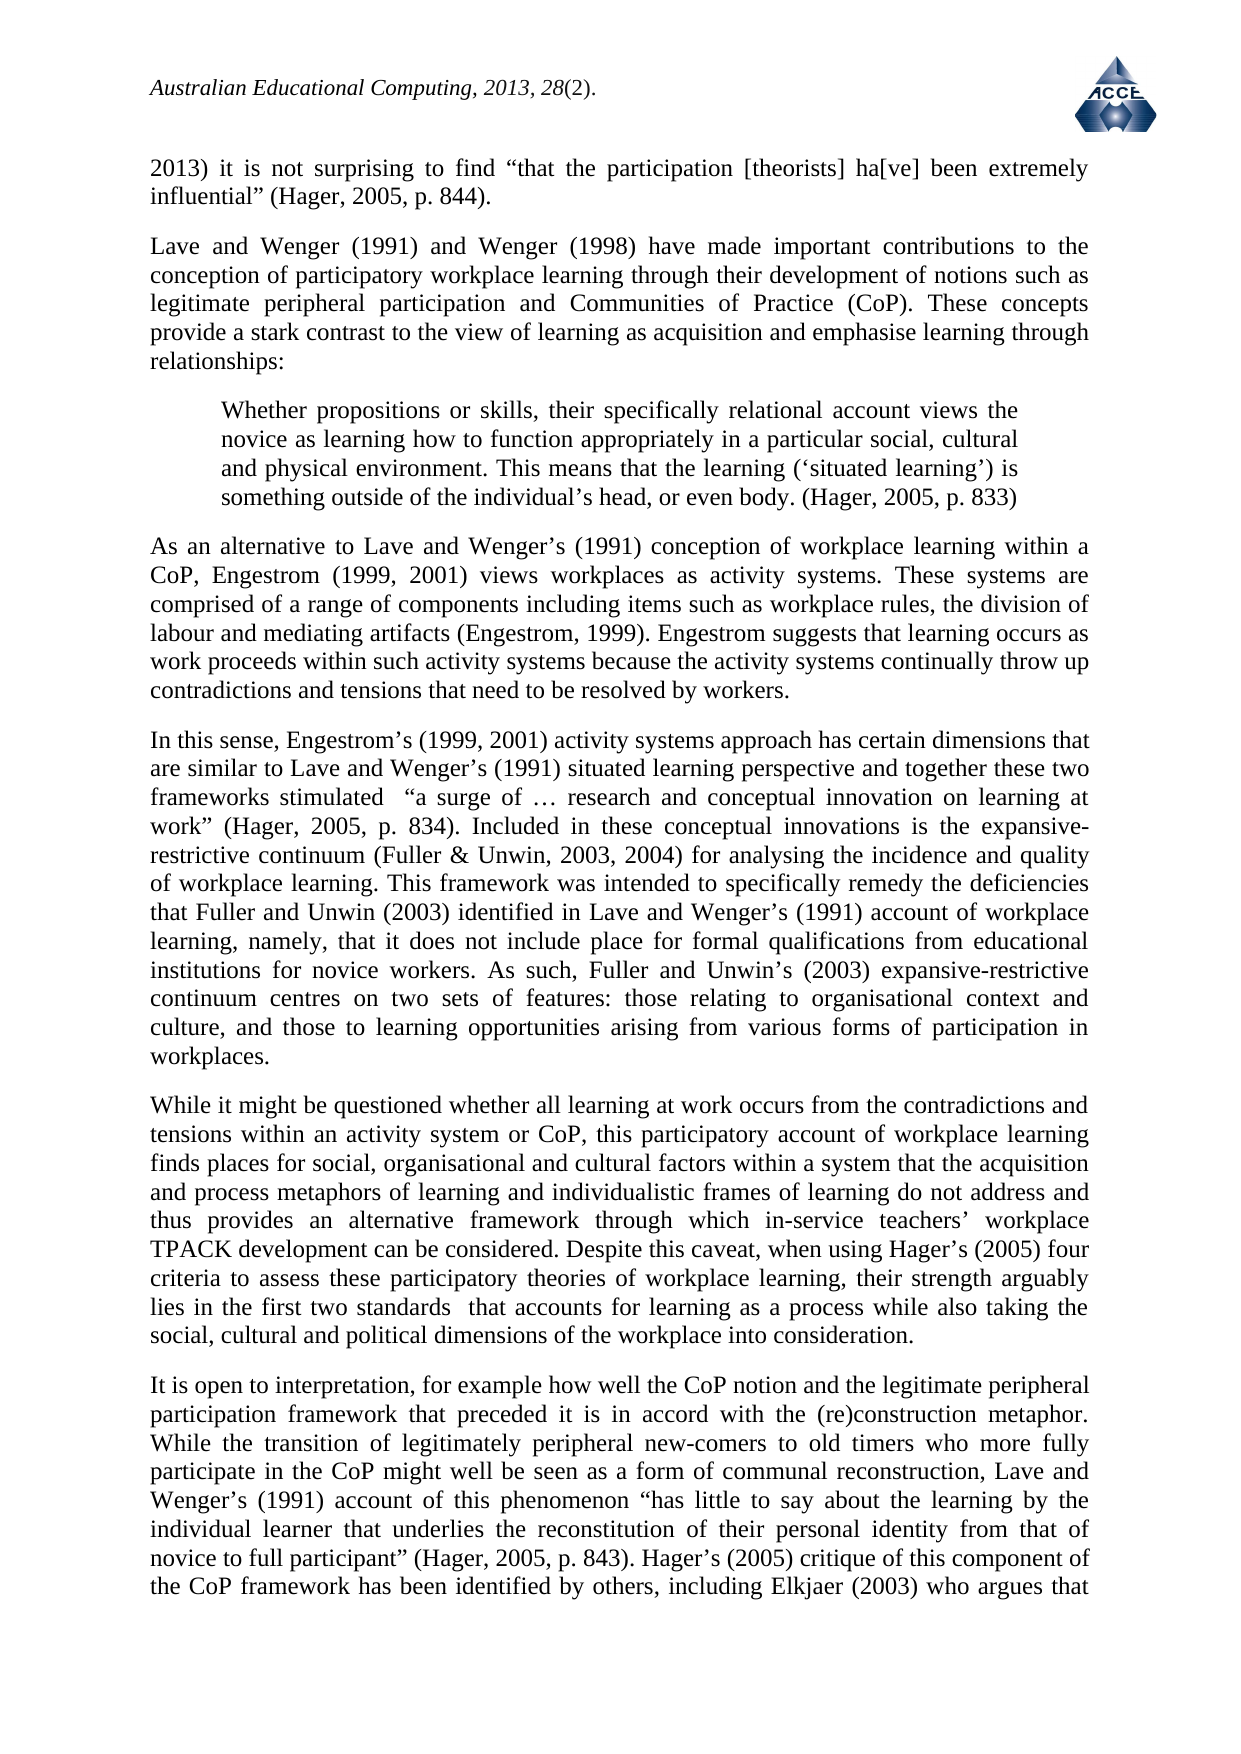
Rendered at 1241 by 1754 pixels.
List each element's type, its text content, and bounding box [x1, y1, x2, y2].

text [150, 153, 1090, 210]
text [150, 1370, 1090, 1600]
title Whether propositions or skills, their specifically relational account views the novice as learning how to function appropriately in a particular social, cultural and physical environment. This means that the learning (‘situated learning’) is something outside of the individual’s head, or even body. (Hager, 2005, p. 833) [221, 396, 1019, 511]
text In this sense, Engestrom’s (1999, 2001) activity systems approach has certain dimensions that are similar to Lave and Wenger’s (1991) situated learning perspective and together these two frameworks stimulated “a surge of … research and conceptual innovation on learning at work” (Hager, 2005, p. 834). Included in these conceptual innovations is the expansive-restrictive continuum (Fuller & Unwin, 2003, 2004) for analysing the incidence and quality of workplace learning. This framework was intended to specifically remedy the deficiencies that Fuller and Unwin (2003) identified in Lave and Wenger’s (1991) account of workplace learning, namely, that it does not include place for formal qualifications from educational institutions for novice workers. As such, Fuller and Unwin’s (2003) expansive-restrictive continuum centres on two sets of features: those relating to organisational context and culture, and those to learning opportunities arising from various forms of participation in workplaces. [150, 725, 1090, 1070]
picture [1075, 56, 1157, 132]
text While it might be questioned whether all learning at work occurs from the contradictions and tensions within an activity system or CoP, this participatory account of workplace learning finds places for social, organisational and cultural factors within a system that the acquisition and process metaphors of learning and individualistic frames of learning do not address and thus provides an alternative framework through which in-service teachers’ workplace TPACK development can be considered. Despite this caveat, when using Hager’s (2005) four criteria to assess these participatory theories of workplace learning, their strength arguably lies in the first two standards that accounts for learning as a process while also taking the social, cultural and political dimensions of the workplace into consideration. [150, 1091, 1090, 1349]
text Lave and Wenger (1991) and Wenger (1998) have made important contributions to the conception of participatory workplace learning through their development of notions such as legitimate peripheral participation and Communities of Practice (CoP). These concepts provide a stark contrast to the view of learning as acquisition and emphasise learning through relationships: [150, 231, 1090, 375]
text As an alternative to Lave and Wenger’s (1991) conception of workplace learning within a CoP, Engestrom (1999, 2001) views workplaces as activity systems. These systems are comprised of a range of components including items such as workplace rules, the division of labour and mediating artifacts (Engestrom, 1999). Engestrom suggests that learning occurs as work proceeds within such activity systems because the activity systems continually throw up contradictions and tensions that need to be resolved by workers. [150, 531, 1090, 704]
